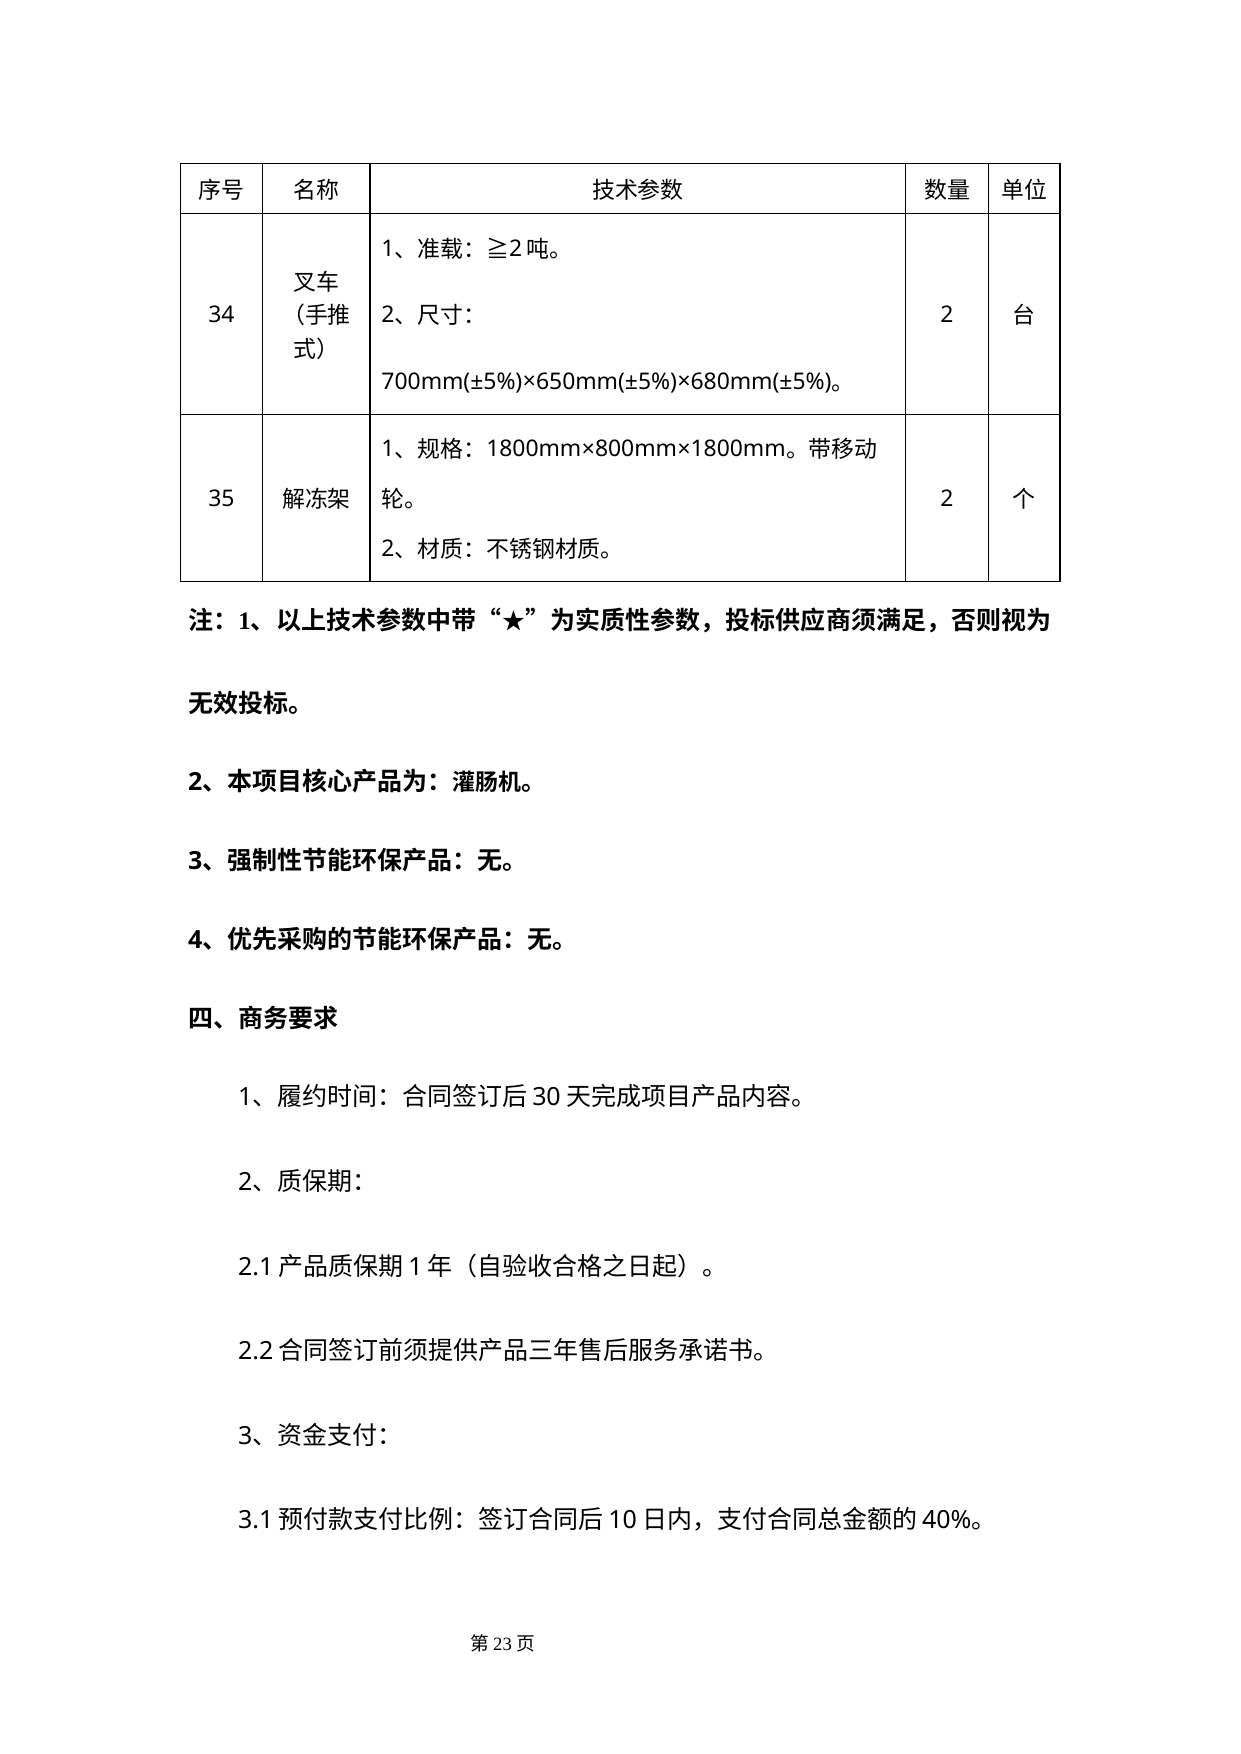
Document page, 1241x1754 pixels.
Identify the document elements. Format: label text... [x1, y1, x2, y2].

list 优先采购的节能环保产品：无。 [188, 904, 1052, 971]
table_cell 1、规格：1800mm×800mm×1800mm。带移动轮。 2、材质：不锈钢材质。 [371, 415, 905, 581]
list 注：1、以上技术参数中带“★”为实质性参数，投标供应商须满足，否则视为无效投标。 [188, 585, 1052, 734]
table_cell 2 [906, 214, 988, 413]
table_header 名称 [263, 164, 369, 213]
table_cell 解冻架 [263, 415, 369, 581]
text 3.1预付款支付比例：签订合同后10日内，支付合同总金额的40%。 [188, 1485, 1052, 1551]
text 2.2合同签订前须提供产品三年售后服务承诺书。 [188, 1316, 1052, 1382]
table_cell 35 [181, 415, 262, 581]
table_cell 34 [181, 214, 262, 413]
table_header 单位 [989, 164, 1059, 213]
text 2.1产品质保期1年（自验收合格之日起）。 [188, 1231, 1052, 1297]
text 1、履约时间：合同签订后30天完成项目产品内容。 [188, 1062, 1052, 1128]
table_cell 2 [906, 415, 988, 581]
table_header 序号 [181, 164, 262, 213]
table_cell 个 [989, 415, 1059, 581]
list 强制性节能环保产品：无。 [188, 826, 1052, 892]
text 3、资金支付： [188, 1400, 1052, 1467]
table_cell 台 [989, 214, 1059, 413]
table_header 数量 [906, 164, 988, 213]
table_cell 1、准载：≧2吨。 2、尺寸：700mm(±5%)×650mm(±5%)×680mm(±5%)。 [371, 214, 905, 413]
list 四、商务要求 [188, 983, 1052, 1049]
table_cell 叉车（手推式） [263, 214, 369, 413]
list 本项目核心产品为：灌肠机。 [188, 747, 1052, 813]
text 2、质保期： [188, 1146, 1052, 1213]
table_header 技术参数 [371, 164, 905, 213]
